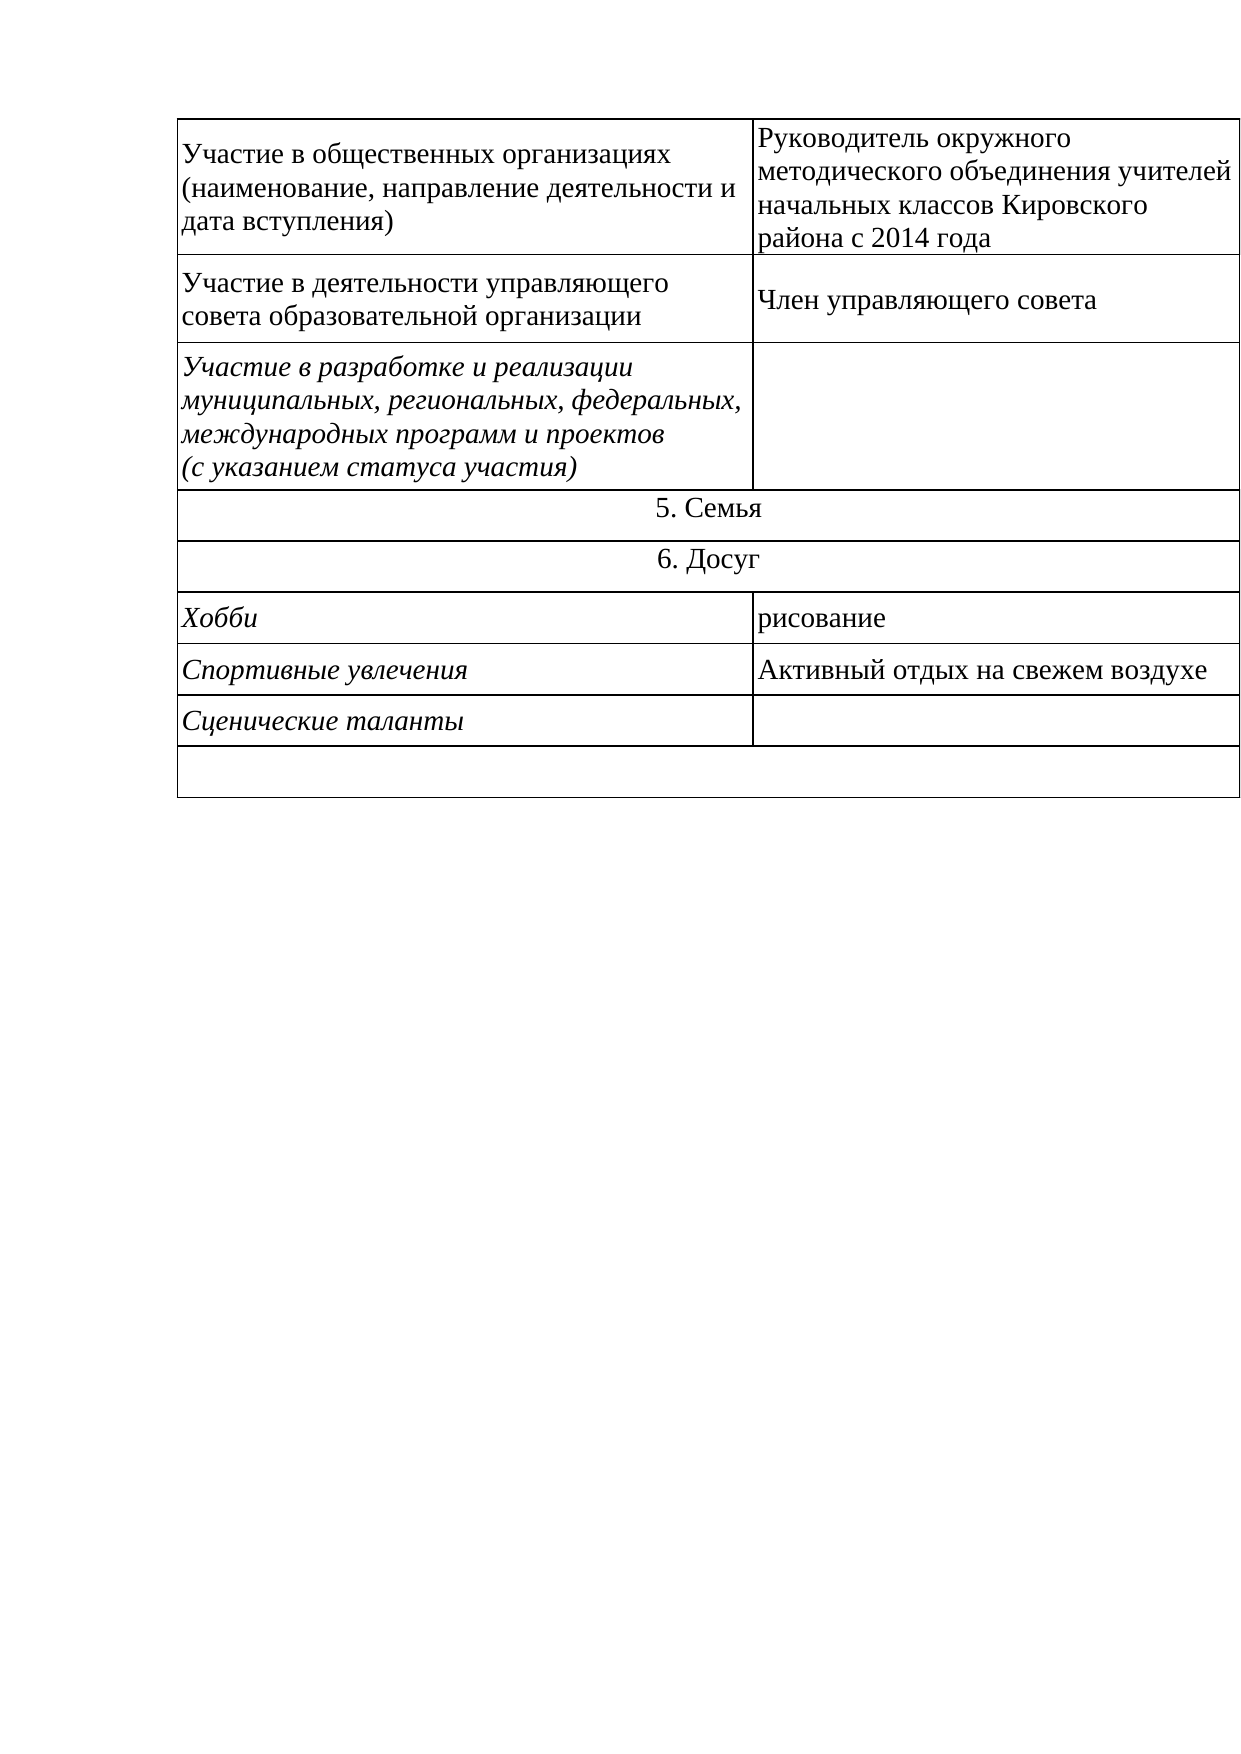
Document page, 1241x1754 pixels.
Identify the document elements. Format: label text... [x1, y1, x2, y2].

table_cell Активный отдых на свежем воздухе [754, 644, 1239, 694]
table_cell 5. Семья [178, 491, 1239, 540]
table_cell Спортивные увлечения [178, 644, 752, 694]
table_cell рисование [754, 593, 1239, 642]
table_cell Участие в деятельности управляющего совета образовательной организации [178, 255, 752, 342]
table_cell [178, 747, 1239, 796]
table_cell Участие в общественных организациях (наименование, направление деятельности и дата вступления) [178, 120, 752, 254]
table_cell Участие в разработке и реализации муниципальных, региональных, федеральных, международных программ и проектов (с указанием статуса участия) [178, 343, 752, 489]
table_cell 6. Досуг [178, 542, 1239, 591]
table_cell Член управляющего совета [754, 255, 1239, 342]
table_cell Сценические таланты [178, 696, 752, 745]
table_cell [754, 343, 1239, 489]
table_cell [754, 696, 1239, 745]
table_cell Хобби [178, 593, 752, 642]
